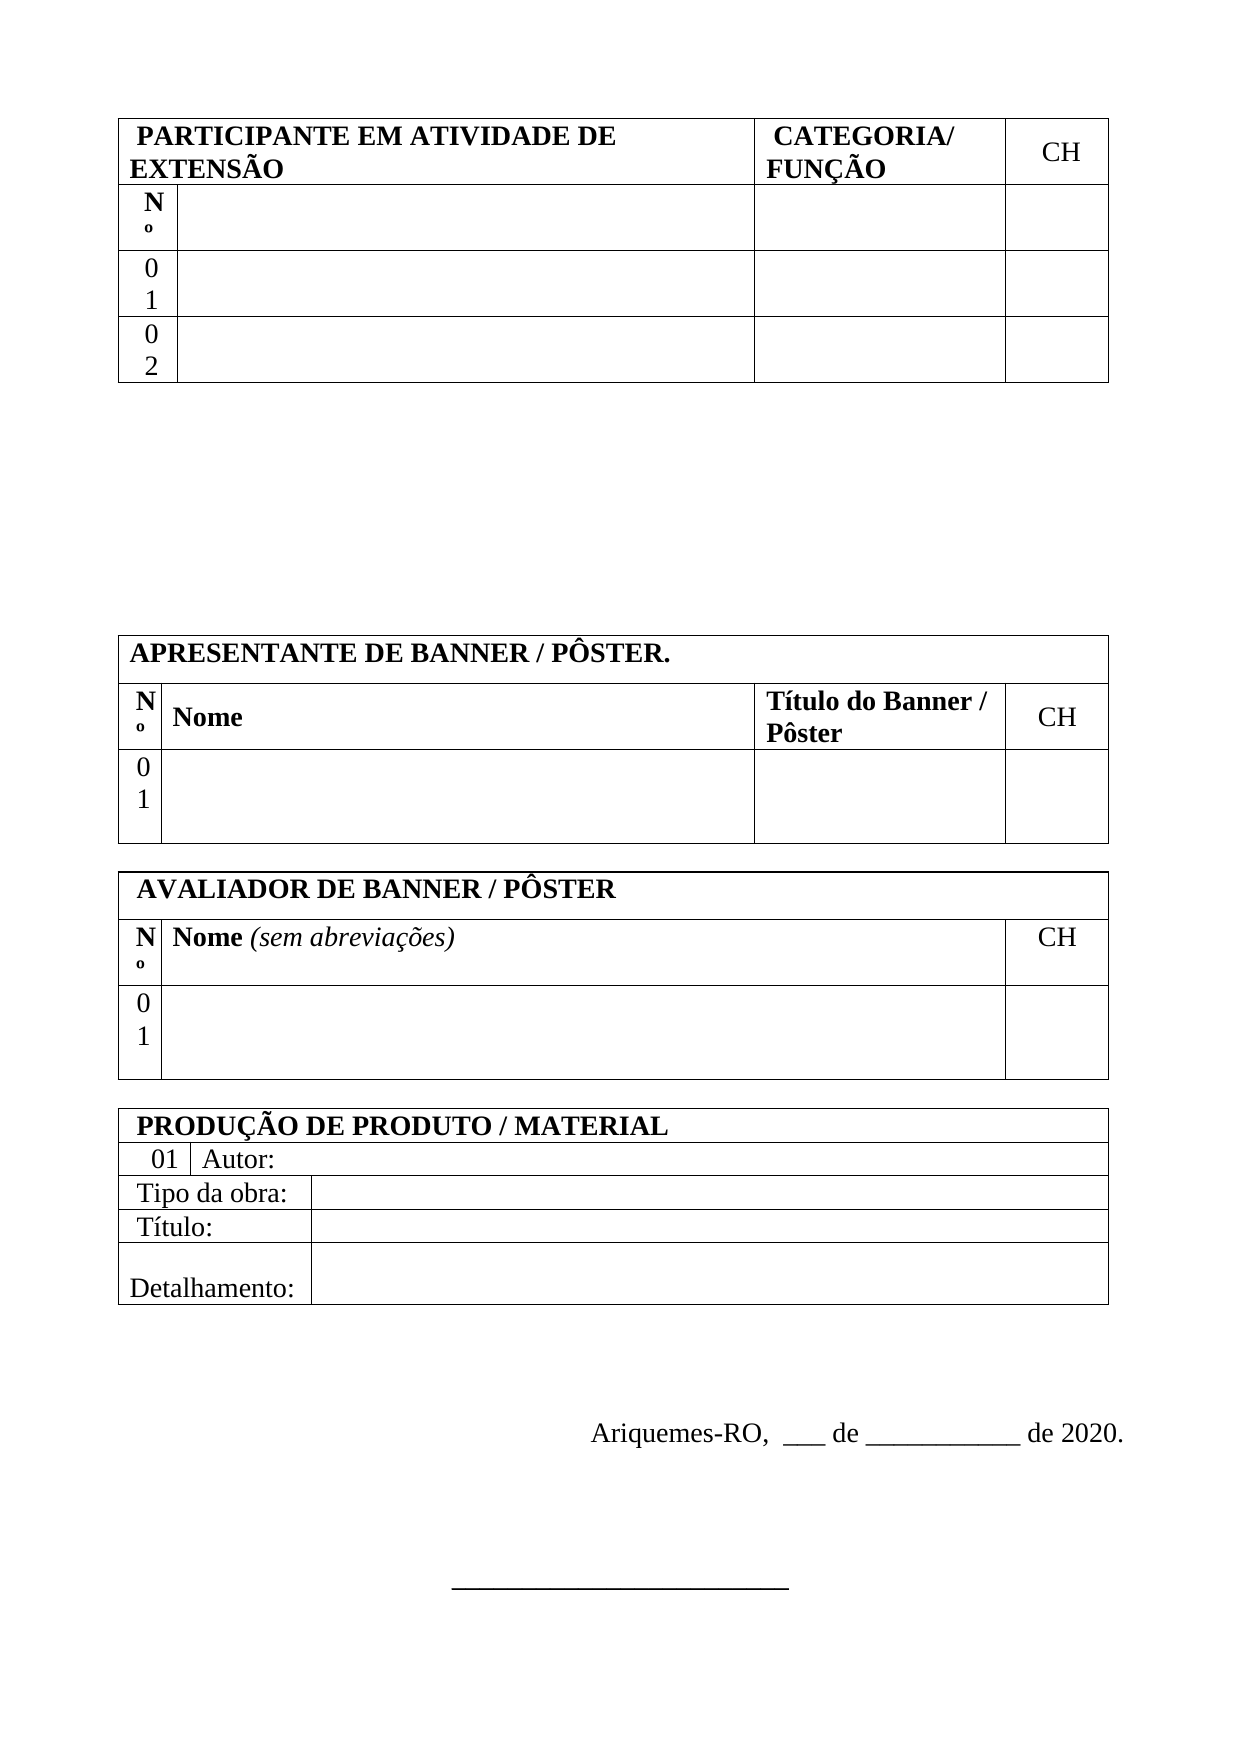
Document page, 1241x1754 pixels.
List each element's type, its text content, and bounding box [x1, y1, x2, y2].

table_cell [755, 251, 1005, 316]
table_cell [162, 750, 754, 842]
table_cell Título: [119, 1210, 311, 1242]
text Ariquemes-RO, ___ de ___________ de 2020. [118, 1417, 1124, 1449]
table_cell 01 [119, 986, 161, 1079]
table_cell Nome (sem abreviações) [162, 920, 1005, 985]
table_cell [178, 251, 754, 316]
table_cell [1006, 750, 1108, 842]
table_header APRESENTANTE DE BANNER / PÔSTER. [119, 636, 754, 683]
table_cell 02 [119, 317, 177, 382]
text ________________________ [118, 1560, 1122, 1593]
table_header PRODUÇÃO DE PRODUTO / MATERIAL [119, 1109, 1108, 1142]
table_header CATEGORIA/ FUNÇÃO [755, 119, 1005, 184]
table_cell [1006, 317, 1108, 382]
table_cell Detalhamento: [119, 1243, 311, 1303]
table_cell Nº [119, 185, 177, 250]
table_cell Nome [162, 684, 754, 748]
table_cell 01 [119, 251, 177, 316]
table_header PARTICIPANTE EM ATIVIDADE DE EXTENSÃO [119, 119, 754, 184]
table_cell Nº [119, 920, 161, 985]
table_cell [178, 185, 754, 250]
table_cell [178, 317, 754, 382]
table_cell [755, 750, 1005, 842]
table_cell [312, 1243, 1108, 1303]
table_cell Título do Banner / Pôster [755, 684, 1005, 748]
table_cell Tipo da obra: [119, 1176, 311, 1208]
table_cell CH [1006, 684, 1108, 748]
table_header CH [1006, 119, 1108, 184]
table_header [754, 636, 1006, 683]
table_cell [312, 1210, 1108, 1242]
table_header [1006, 636, 1108, 683]
table_cell [1006, 185, 1108, 250]
table_header [1006, 873, 1108, 919]
table_cell [755, 317, 1005, 382]
table_cell CH [1006, 920, 1108, 985]
table_cell [755, 185, 1005, 250]
table_header AVALIADOR DE BANNER / PÔSTER [119, 873, 1006, 919]
table_cell Nº [119, 684, 161, 748]
table_cell [162, 986, 1005, 1079]
table_cell [1006, 986, 1108, 1079]
table_cell Autor: [191, 1143, 1108, 1175]
table_cell [1006, 251, 1108, 316]
table_cell 01 [119, 1143, 190, 1175]
table_cell [312, 1176, 1108, 1208]
table_cell 01 [119, 750, 161, 842]
